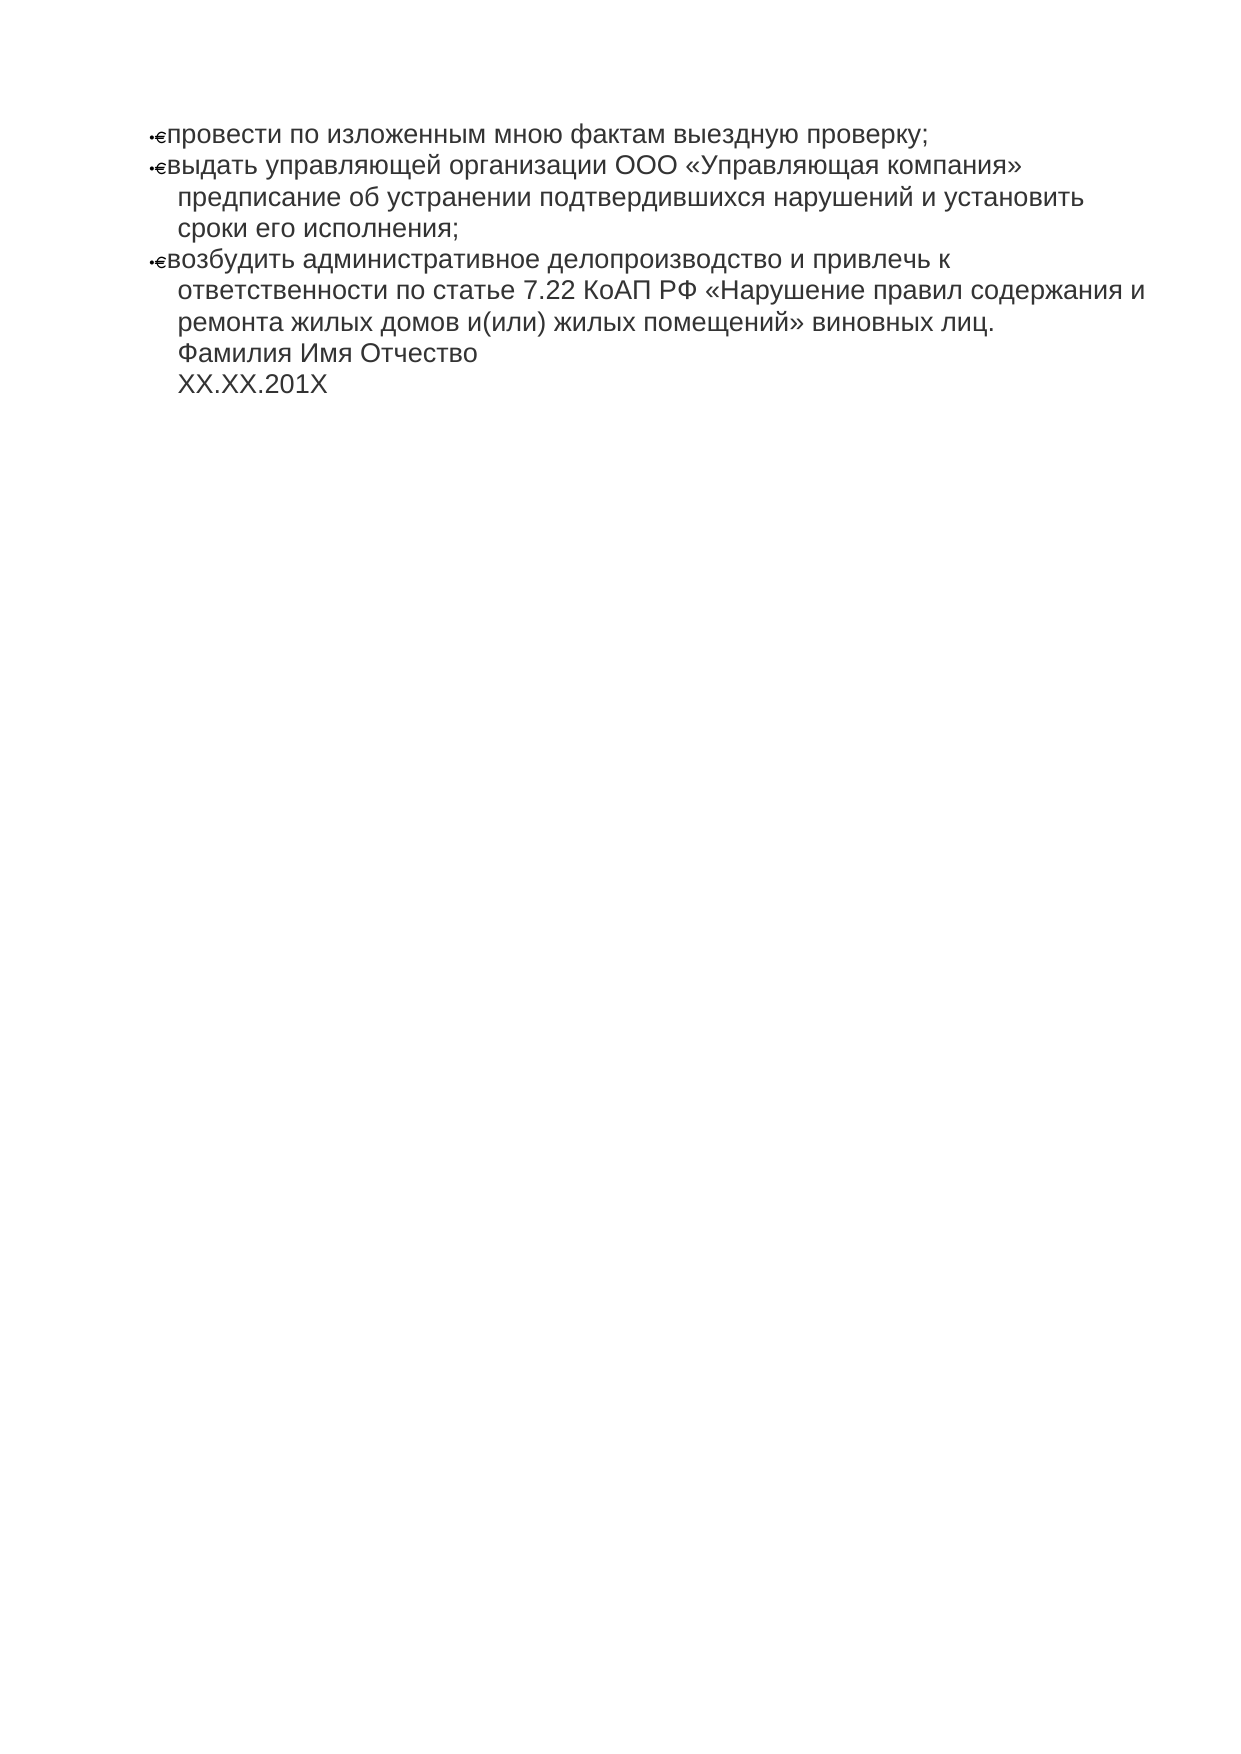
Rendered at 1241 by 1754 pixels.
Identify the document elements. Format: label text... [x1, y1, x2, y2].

text • возбудить административное делопроизводство и привлечь к ответственности по статье 7.22 КоАП РФ «Нарушение правил содержания и ремонта жилых домов и(или) жилых помещений» виновных лиц. [149, 243, 1152, 337]
text • провести по изложенным мною фактам выездную проверку; [149, 118, 1152, 149]
text Фамилия Имя Отчество [177, 337, 1152, 368]
text XX.XX.201X [177, 368, 1152, 399]
text • выдать управляющей организации ООО «Управляющая компания» предписание об устранении подтвердившихся нарушений и установить сроки его исполнения; [149, 149, 1152, 243]
